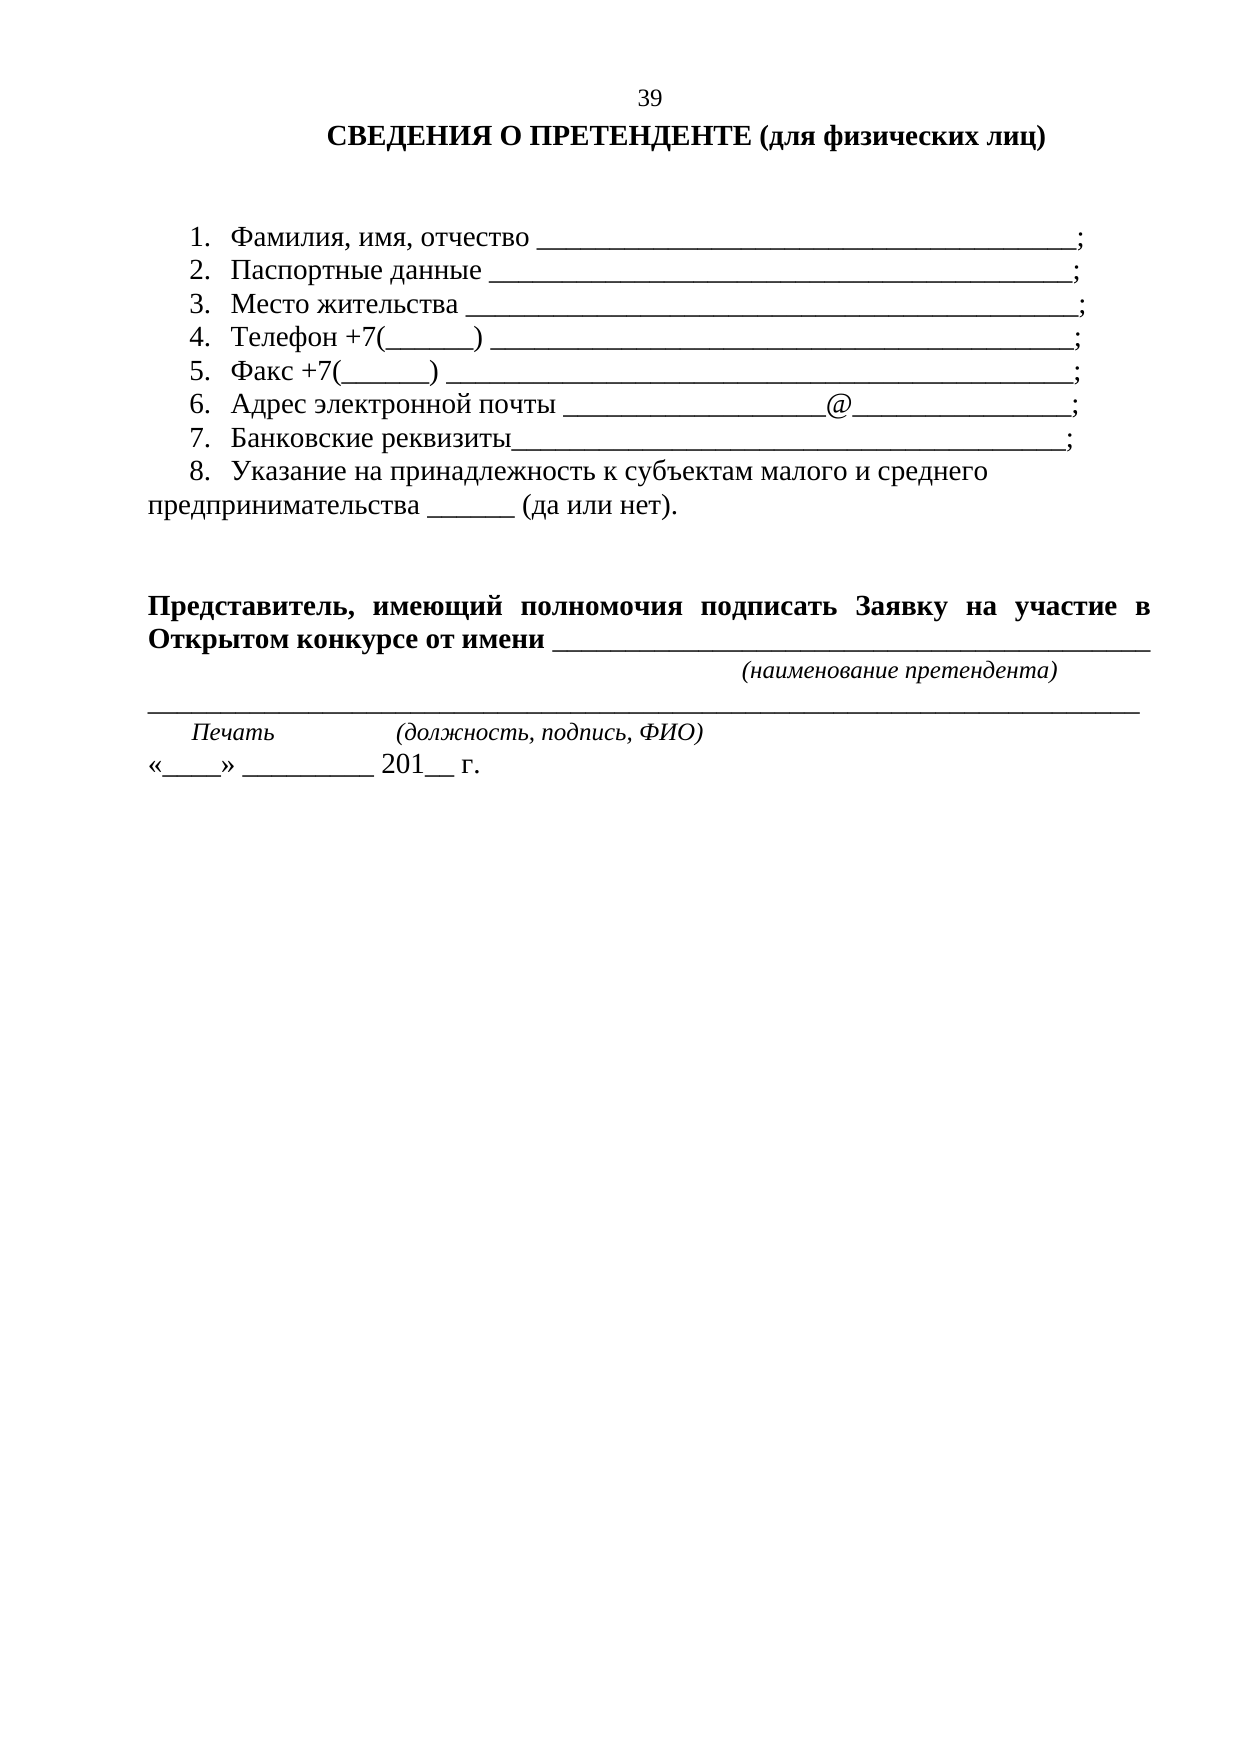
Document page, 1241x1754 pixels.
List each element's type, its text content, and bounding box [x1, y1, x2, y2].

list Указание на принадлежность к субъектам малого и среднего предпринимательства ______ (да или нет). [148, 453, 1152, 521]
text (наименование претендента) [148, 655, 1152, 683]
list Факс +7(______) ___________________________________________; [148, 353, 1152, 386]
text «____» _________ 201__ г. [148, 746, 1152, 779]
list Банковские реквизиты______________________________________; [148, 420, 1152, 453]
text Представитель, имеющий полномочия подписать Заявку на участие в Открытом конкурсе от имени _________________________________________ [148, 588, 1152, 655]
list Адрес электронной почты __________________@_______________; [148, 386, 1152, 420]
text СВЕДЕНИЯ О ПРЕТЕНДЕНТЕ (для физических лиц) [148, 118, 1152, 152]
list Фамилия, имя, отчество _____________________________________; [148, 219, 1152, 252]
list Место жительства __________________________________________; [148, 286, 1152, 319]
text ____________________________________________________________________ [148, 683, 1152, 717]
text Печать (должность, подпись, ФИО) [148, 717, 1152, 746]
list Паспортные данные ________________________________________; [148, 252, 1152, 286]
list Телефон +7(______) ________________________________________; [148, 319, 1152, 353]
